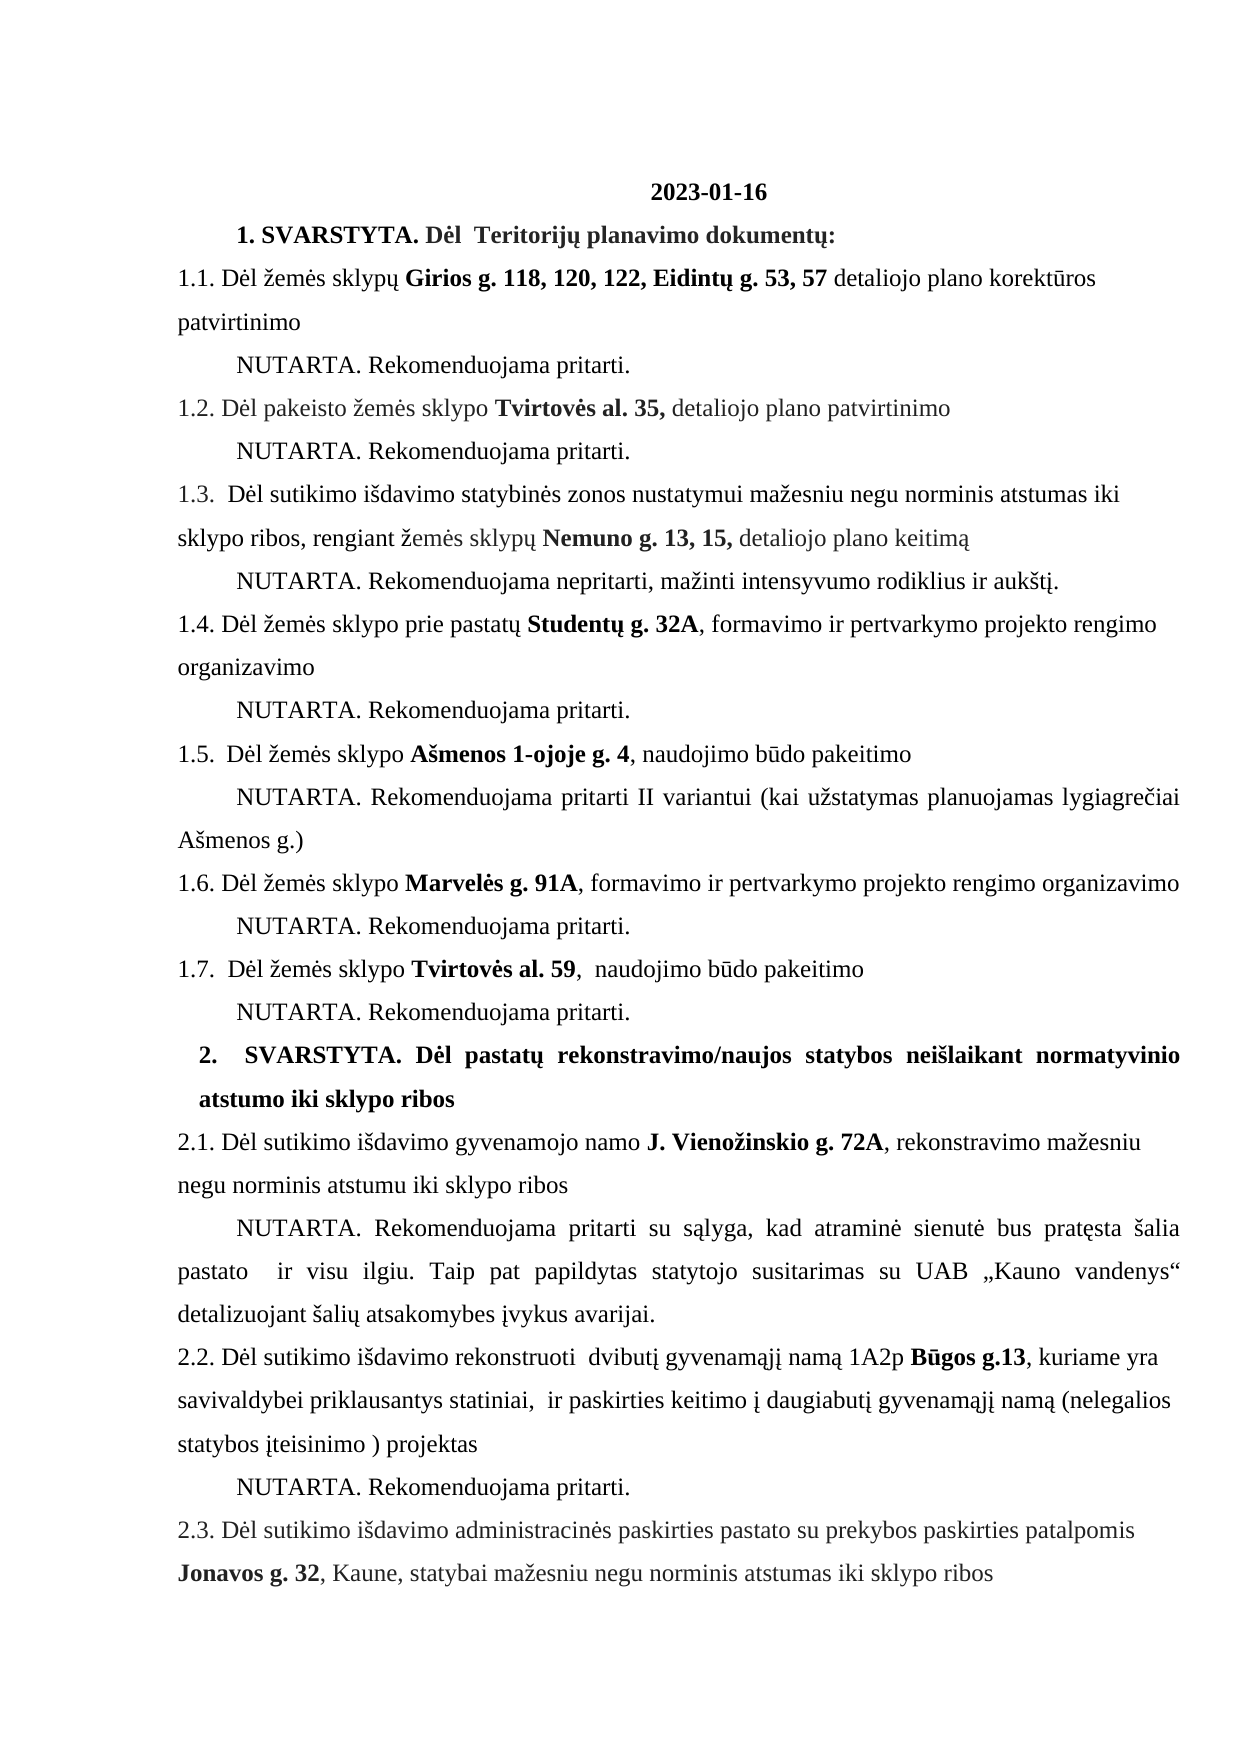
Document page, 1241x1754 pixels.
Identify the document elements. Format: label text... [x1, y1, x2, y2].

text NUTARTA. Rekomenduojama pritarti II variantui (kai užstatymas planuojamas lygiagrečiai Ašmenos g.) [177, 782, 1181, 854]
text 1.7. Dėl žemės sklypo Tvirtovės al. 59, naudojimo būdo pakeitimo [177, 954, 1181, 983]
text 1.2. Dėl pakeisto žemės sklypo Tvirtovės al. 35, detaliojo plano patvirtinimo [177, 393, 1181, 422]
text NUTARTA. Rekomenduojama pritarti. [177, 436, 1181, 465]
text NUTARTA. Rekomenduojama nepritarti, mažinti intensyvumo rodiklius ir aukštį. [177, 566, 1181, 594]
text NUTARTA. Rekomenduojama pritarti. [177, 911, 1181, 940]
text NUTARTA. Rekomenduojama pritarti su sąlyga, kad atraminė sienutė bus pratęsta šalia pastato ir visu ilgiu. Taip pat papildytas statytojo susitarimas su UAB „Kauno vandenys“ detalizuojant šalių atsakomybes įvykus avarijai. [177, 1213, 1181, 1328]
text 1.6. Dėl žemės sklypo Marvelės g. 91A, formavimo ir pertvarkymo projekto rengimo organizavimo [177, 868, 1181, 897]
text NUTARTA. Rekomenduojama pritarti. [177, 696, 1181, 724]
text 2.2. Dėl sutikimo išdavimo rekonstruoti dvibutį gyvenamąjį namą 1A2p Būgos g.13, kuriame yra savivaldybei priklausantys statiniai, ir paskirties keitimo į daugiabutį gyvenamąjį namą (nelegalios statybos įteisinimo ) projektas [177, 1342, 1181, 1457]
text 2.3. Dėl sutikimo išdavimo administracinės paskirties pastato su prekybos paskirties patalpomis Jonavos g. 32, Kaune, statybai mažesniu negu norminis atstumas iki sklypo ribos [177, 1515, 1181, 1587]
text NUTARTA. Rekomenduojama pritarti. [177, 997, 1181, 1026]
list 1. SVARSTYTA. Dėl Teritorijų planavimo dokumentų: [177, 220, 1181, 249]
text NUTARTA. Rekomenduojama pritarti. [177, 1472, 1181, 1501]
text 1.3. Dėl sutikimo išdavimo statybinės zonos nustatymui mažesniu negu norminis atstumas iki sklypo ribos, rengiant žemės sklypų Nemuno g. 13, 15, detaliojo plano keitimą [177, 479, 1181, 551]
text 2. SVARSTYTA. Dėl pastatų rekonstravimo/naujos statybos neišlaikant normatyvinio atstumo iki sklypo ribos [199, 1041, 1181, 1112]
text 1.4. Dėl žemės sklypo prie pastatų Studentų g. 32A, formavimo ir pertvarkymo projekto rengimo organizavimo [177, 609, 1181, 681]
list 2023-01-16 [177, 177, 1181, 206]
text NUTARTA. Rekomenduojama pritarti. [177, 350, 1181, 379]
text 1.1. Dėl žemės sklypų Girios g. 118, 120, 122, Eidintų g. 53, 57 detaliojo plano korektūros patvirtinimo [177, 263, 1181, 336]
text 1.5. Dėl žemės sklypo Ašmenos 1-ojoje g. 4, naudojimo būdo pakeitimo [177, 739, 1181, 767]
text 2.1. Dėl sutikimo išdavimo gyvenamojo namo J. Vienožinskio g. 72A, rekonstravimo mažesniu negu norminis atstumu iki sklypo ribos [177, 1127, 1181, 1199]
